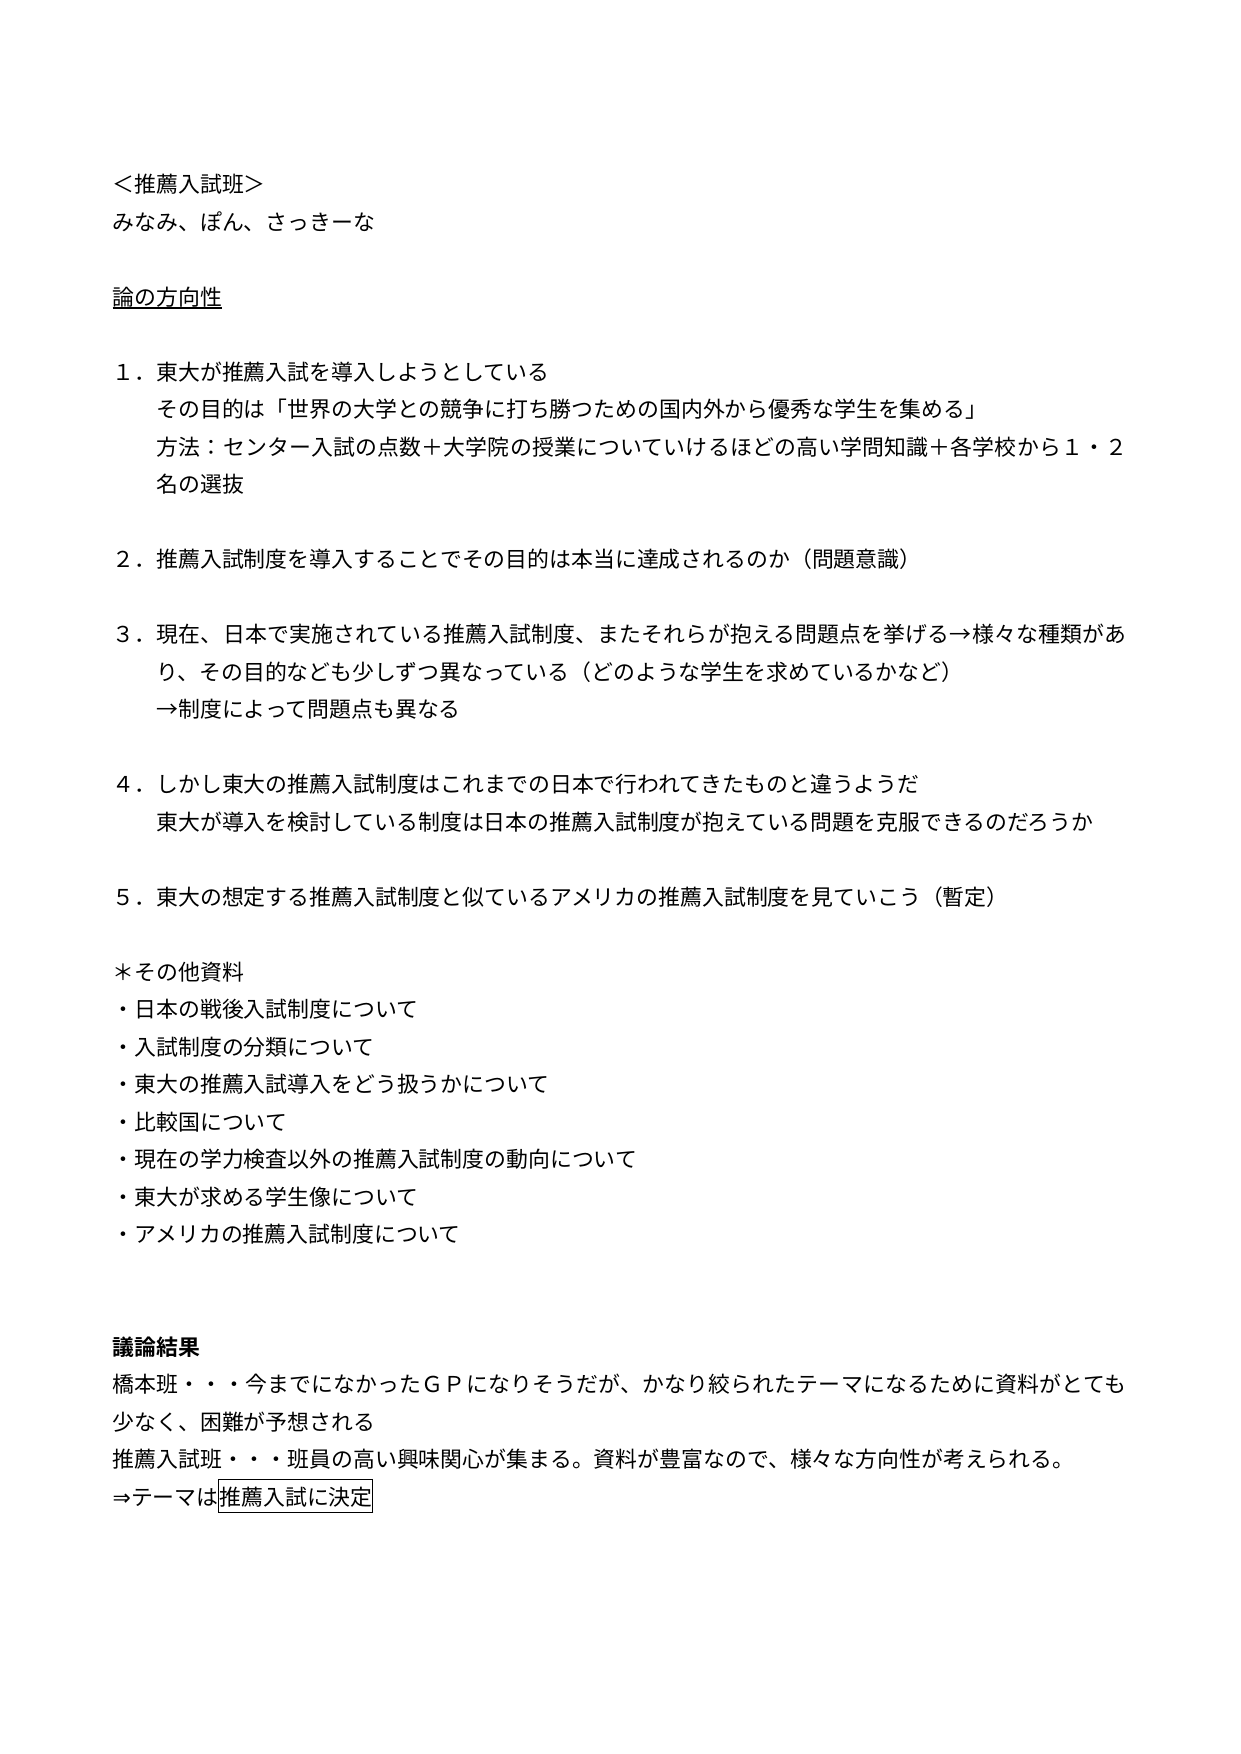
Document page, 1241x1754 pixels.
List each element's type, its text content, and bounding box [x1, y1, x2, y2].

text ２．推薦入試制度を導入することでその目的は本当に達成されるのか（問題意識） [112, 539, 1128, 577]
text 論の方向性 [112, 277, 1128, 314]
text ・アメリカの推薦入試制度について [112, 1214, 1128, 1252]
text ＜推薦入試班＞ [112, 164, 1128, 202]
text ・東大が求める学生像について [112, 1177, 1128, 1214]
text みなみ、ぽん、さっきーな [112, 202, 1128, 239]
text 方法：センター入試の点数＋大学院の授業についていけるほどの高い学問知識＋各学校から１・２名の選抜 [112, 427, 1128, 502]
text →制度によって問題点も異なる [112, 689, 1128, 727]
text ・東大の推薦入試導入をどう扱うかについて [112, 1064, 1128, 1102]
text ５．東大の想定する推薦入試制度と似ているアメリカの推薦入試制度を見ていこう（暫定） [112, 877, 1128, 914]
text ・日本の戦後入試制度について [112, 989, 1128, 1027]
text ⇒テーマは推薦入試に決定 [112, 1477, 1128, 1514]
text ４．しかし東大の推薦入試制度はこれまでの日本で行われてきたものと違うようだ [112, 764, 1128, 802]
text 橋本班・・・今までになかったＧＰになりそうだが、かなり絞られたテーマになるために資料がとても少なく、困難が予想される [112, 1364, 1128, 1439]
text ３．現在、日本で実施されている推薦入試制度、またそれらが抱える問題点を挙げる→様々な種類があり、その目的なども少しずつ異なっている（どのような学生を求めているかなど） [112, 614, 1128, 689]
text ＊その他資料 [112, 952, 1128, 989]
text ・現在の学力検査以外の推薦入試制度の動向について [112, 1139, 1128, 1177]
text その目的は「世界の大学との競争に打ち勝つための国内外から優秀な学生を集める」 [112, 389, 1128, 427]
text １．東大が推薦入試を導入しようとしている [112, 352, 1128, 389]
text 東大が導入を検討している制度は日本の推薦入試制度が抱えている問題を克服できるのだろうか [112, 802, 1128, 839]
text 議論結果 [112, 1327, 1128, 1364]
text ・入試制度の分類について [112, 1027, 1128, 1064]
text 推薦入試班・・・班員の高い興味関心が集まる。資料が豊富なので、様々な方向性が考えられる。 [112, 1439, 1128, 1477]
text ・比較国について [112, 1102, 1128, 1139]
